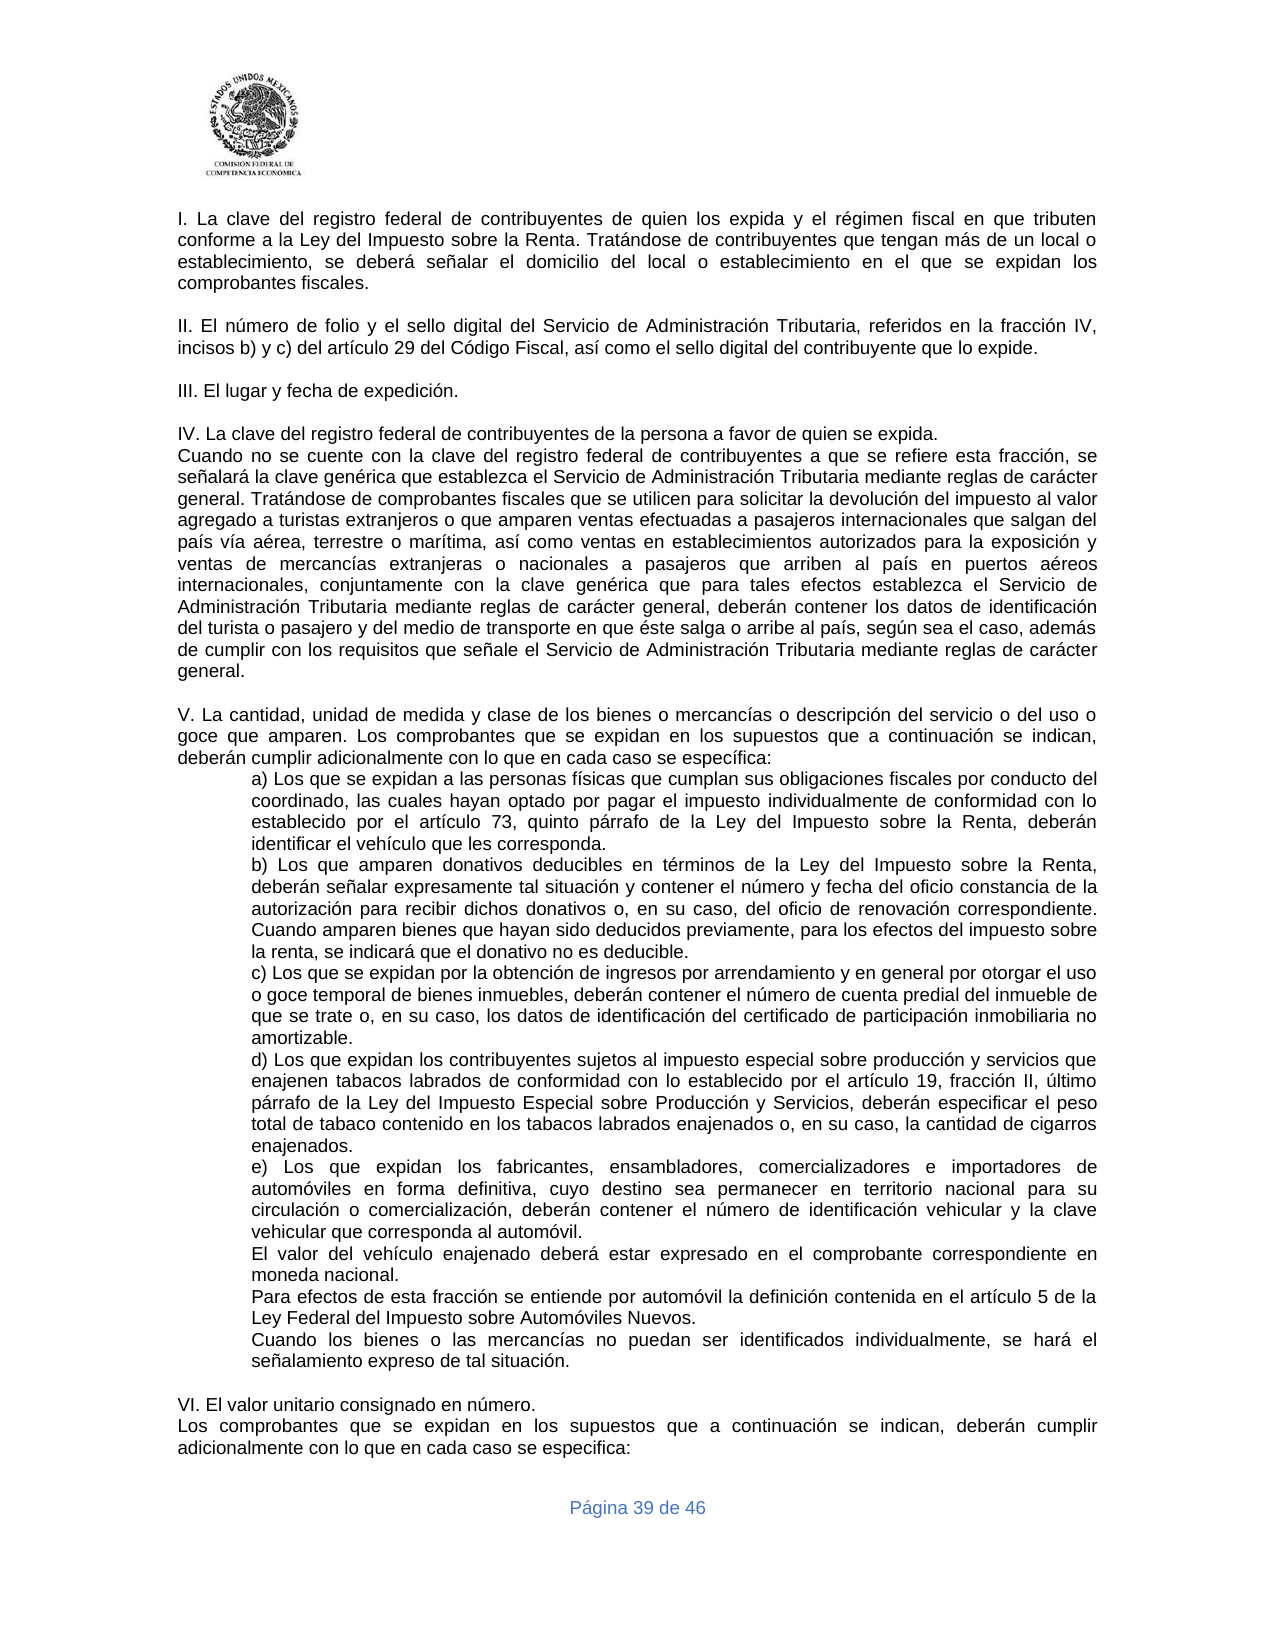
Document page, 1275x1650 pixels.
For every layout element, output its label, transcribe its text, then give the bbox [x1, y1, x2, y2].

text I. La clave del registro federal de contribuyentes de quien los expida y el régimen fiscal en que tributen conforme a la Ley del Impuesto sobre la Renta. Tratándose de contribuyentes que tengan más de un local o establecimiento, se deberá señalar el domicilio del local o establecimiento en el que se expidan los comprobantes fiscales. [177, 207, 1098, 294]
text c) Los que se expidan por la obtención de ingresos por arrendamiento y en general por otorgar el uso o goce temporal de bienes inmuebles, deberán contener el número de cuenta predial del inmueble de que se trate o, en su caso, los datos de identificación del certificado de participación inmobiliaria no amortizable. [251, 962, 1098, 1048]
text Cuando los bienes o las mercancías no puedan ser identificados individualmente, se hará el señalamiento expreso de tal situación. [251, 1329, 1098, 1372]
text Para efectos de esta fracción se entiende por automóvil la definición contenida en el artículo 5 de la Ley Federal del Impuesto sobre Automóviles Nuevos. [251, 1286, 1098, 1329]
text El valor del vehículo enajenado deberá estar expresado en el comprobante correspondiente en moneda nacional. [251, 1242, 1098, 1286]
text e) Los que expidan los fabricantes, ensambladores, comercializadores e importadores de automóviles en forma definitiva, cuyo destino sea permanecer en territorio nacional para su circulación o comercialización, deberán contener el número de identificación vehicular y la clave vehicular que corresponda al automóvil. [251, 1156, 1098, 1242]
text II. El número de folio y el sello digital del Servicio de Administración Tributaria, referidos en la fracción IV, incisos b) y c) del artículo 29 del Código Fiscal, así como el sello digital del contribuyente que lo expide. [177, 315, 1098, 358]
text b) Los que amparen donativos deducibles en términos de la Ley del Impuesto sobre la Renta, deberán señalar expresamente tal situación y contener el número y fecha del oficio constancia de la autorización para recibir dichos donativos o, en su caso, del oficio de renovación correspondiente. Cuando amparen bienes que hayan sido deducidos previamente, para los efectos del impuesto sobre la renta, se indicará que el donativo no es deducible. [251, 854, 1098, 962]
picture [188, 73, 322, 179]
text III. El lugar y fecha de expedición. [177, 380, 1098, 401]
text Cuando no se cuente con la clave del registro federal de contribuyentes a que se refiere esta fracción, se señalará la clave genérica que establezca el Servicio de Administración Tributaria mediante reglas de carácter general. Tratándose de comprobantes fiscales que se utilicen para solicitar la devolución del impuesto al valor agregado a turistas extranjeros o que amparen ventas efectuadas a pasajeros internacionales que salgan del país vía aérea, terrestre o marítima, así como ventas en establecimientos autorizados para la exposición y ventas de mercancías extranjeras o nacionales a pasajeros que arriben al país en puertos aéreos internacionales, conjuntamente con la clave genérica que para tales efectos establezca el Servicio de Administración Tributaria mediante reglas de carácter general, deberán contener los datos de identificación del turista o pasajero y del medio de transporte en que éste salga o arribe al país, según sea el caso, además de cumplir con los requisitos que señale el Servicio de Administración Tributaria mediante reglas de carácter general. [177, 444, 1098, 682]
text a) Los que se expidan a las personas físicas que cumplan sus obligaciones fiscales por conducto del coordinado, las cuales hayan optado por pagar el impuesto individualmente de conformidad con lo establecido por el artículo 73, quinto párrafo de la Ley del Impuesto sobre la Renta, deberán identificar el vehículo que les corresponda. [251, 768, 1098, 854]
text IV. La clave del registro federal de contribuyentes de la persona a favor de quien se expida. [177, 423, 1098, 444]
text V. La cantidad, unidad de medida y clase de los bienes o mercancías o descripción del servicio o del uso o goce que amparen. Los comprobantes que se expidan en los supuestos que a continuación se indican, deberán cumplir adicionalmente con lo que en cada caso se específica: [177, 703, 1098, 768]
text d) Los que expidan los contribuyentes sujetos al impuesto especial sobre producción y servicios que enajenen tabacos labrados de conformidad con lo establecido por el artículo 19, fracción II, último párrafo de la Ley del Impuesto Especial sobre Producción y Servicios, deberán especificar el peso total de tabaco contenido en los tabacos labrados enajenados o, en su caso, la cantidad de cigarros enajenados. [251, 1048, 1098, 1156]
text Los comprobantes que se expidan en los supuestos que a continuación se indican, deberán cumplir adicionalmente con lo que en cada caso se especifica: [177, 1415, 1098, 1458]
text VI. El valor unitario consignado en número. [177, 1393, 1098, 1415]
